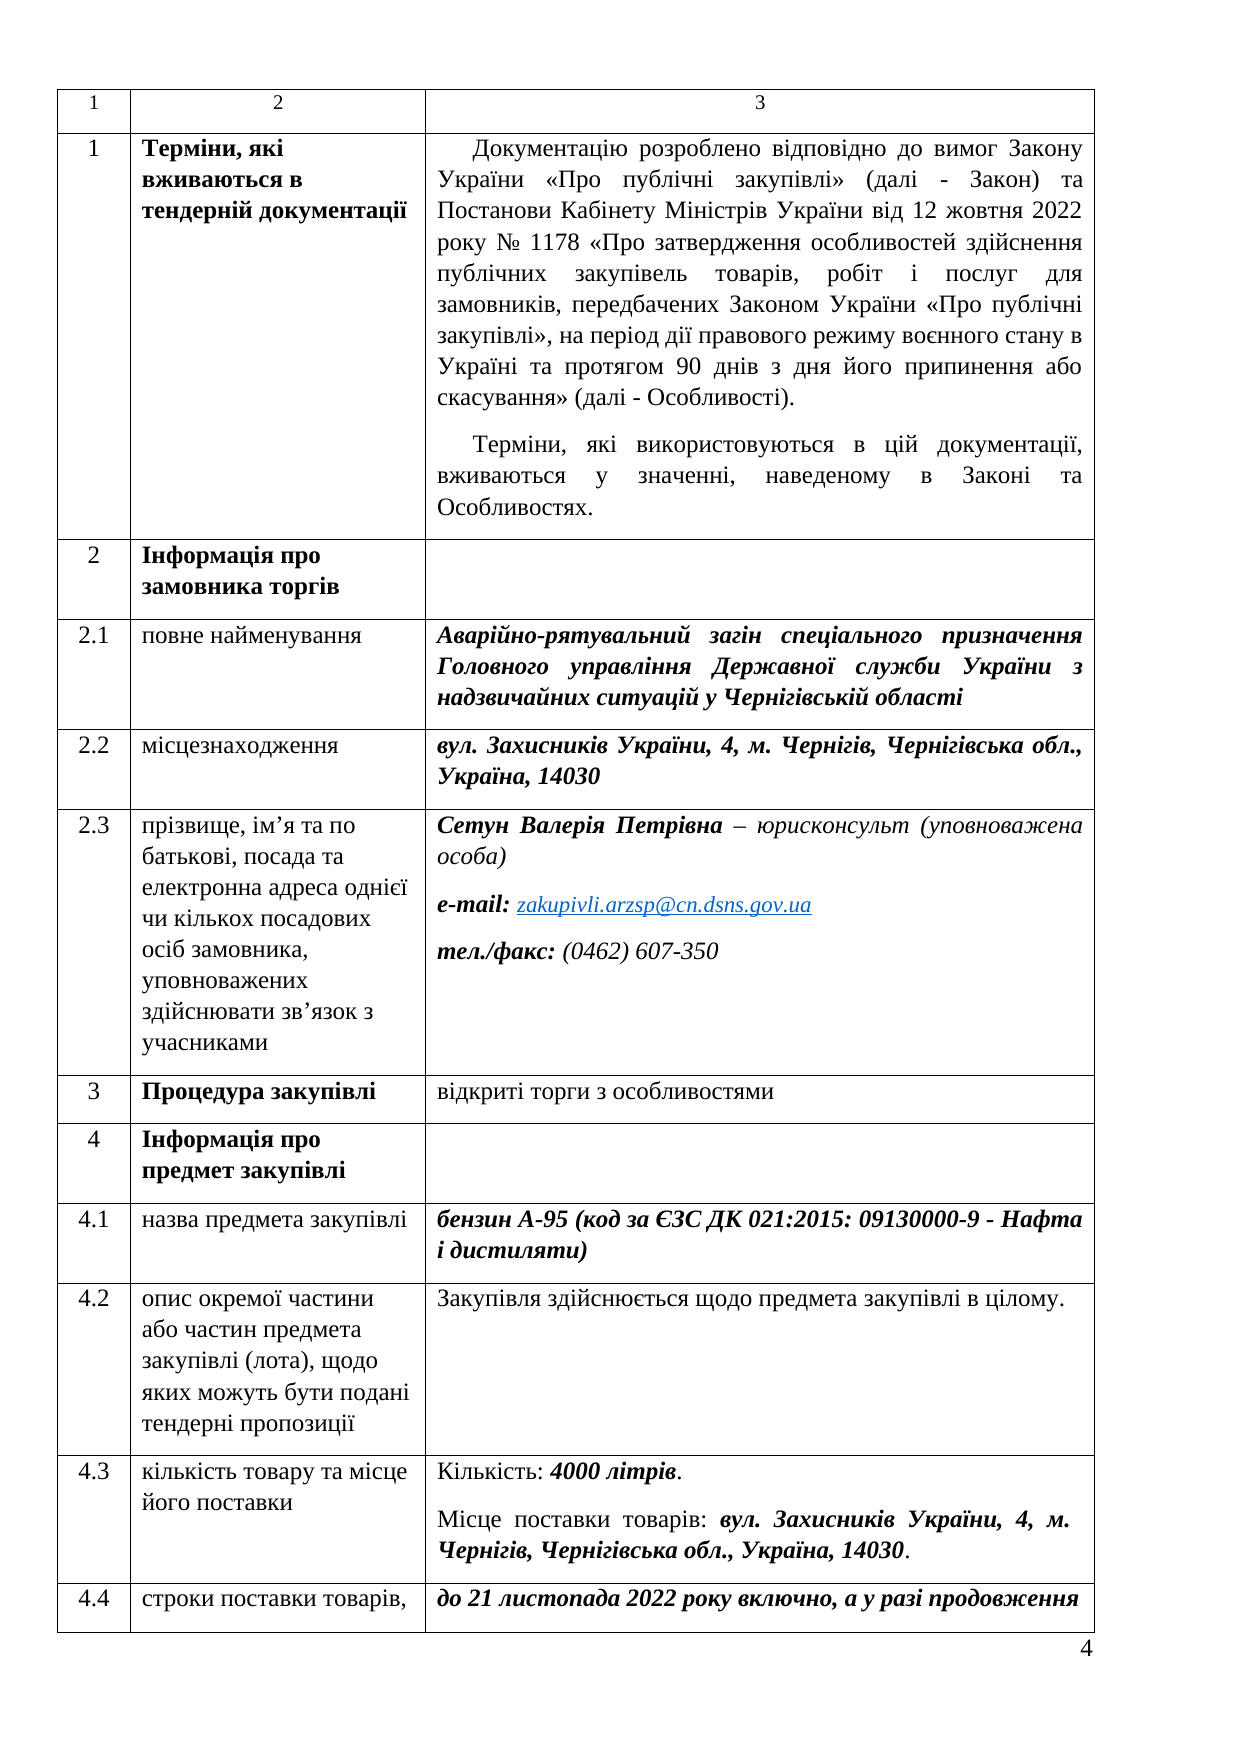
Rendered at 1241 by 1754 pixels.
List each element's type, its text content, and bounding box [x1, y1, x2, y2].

table_cell повне найменування [131, 620, 425, 729]
table_cell кількість товару та місце його поставки [131, 1456, 425, 1582]
table_cell 2.1 [58, 620, 130, 729]
table_cell назва предмета закупівлі [131, 1204, 425, 1282]
table_cell [426, 1124, 1094, 1203]
table_cell Інформація про предмет закупівлі [131, 1124, 425, 1203]
table_cell 2.2 [58, 730, 130, 809]
table_cell Кількість: 4000 літрів. Місце поставки товарів: вул. Захисників України, 4, м. Чернігів, Чернігівська обл., Україна, 14030. [426, 1456, 1094, 1582]
table_cell 2 [131, 90, 425, 132]
table_cell 4.4 [58, 1584, 130, 1632]
table_cell [426, 540, 1094, 619]
table_cell 2.3 [58, 810, 130, 1075]
table_cell відкриті торги з особливостями [426, 1076, 1094, 1123]
table_cell Аварійно-рятувальний загін спеціального призначення Головного управління Державної служби України з надзвичайних ситуацій у Чернігівській області [426, 620, 1094, 729]
table_cell опис окремої частини або частин предмета закупівлі (лота), щодо яких можуть бути подані тендерні пропозиції [131, 1284, 425, 1455]
table_cell 2 [58, 540, 130, 619]
table_cell до 21 листопада 2022 року включно, а у разі продовження воєнного стану в Україні не пізніше 23 грудня 2022 року [426, 1584, 1094, 1632]
table_cell Інформація про замовника торгів [131, 540, 425, 619]
table_cell Сетун Валерія Петрівна – юрисконсульт (уповноважена особа) e-mail: zakupivli.arzsp@cn.dsns.gov.ua тел./факс: (0462) 607-350 [426, 810, 1094, 1075]
table_cell 4.1 [58, 1204, 130, 1282]
table_cell 1 [58, 134, 130, 539]
table_cell 4.3 [58, 1456, 130, 1582]
table_cell 3 [426, 90, 1094, 132]
table_cell Процедура закупівлі [131, 1076, 425, 1123]
table_cell Терміни, які вживаються в тендерній документації [131, 134, 425, 539]
table_cell бензин А-95 (код за ЄЗС ДК 021:2015: 09130000-9 - Нафта і дистиляти) [426, 1204, 1094, 1282]
table_cell 1 [58, 90, 130, 132]
table_cell вул. Захисників України, 4, м. Чернігів, Чернігівська обл., Україна, 14030 [426, 730, 1094, 809]
table_cell Закупівля здійснюється щодо предмета закупівлі в цілому. [426, 1284, 1094, 1455]
table_cell 4 [58, 1124, 130, 1203]
table_cell строки поставки товарів, виконання робіт, надання послуг [131, 1584, 425, 1632]
table_cell 4.2 [58, 1284, 130, 1455]
table_cell Документацію розроблено відповідно до вимог Закону України «Про публічні закупівлі» (далі - Закон) та Постанови Кабінету Міністрів України від 12 жовтня 2022 року № 1178 «Про затвердження особливостей здійснення публічних закупівель товарів, робіт і послуг для замовників, передбачених Законом України «Про публічні закупівлі», на період дії правового режиму воєнного стану в Україні та протягом 90 днів з дня його припинення або скасування» (далі - Особливості). Терміни, які використовуються в цій документації, вживаються у значенні, наведеному в Законі та Особливостях. [426, 134, 1094, 539]
table_cell 3 [58, 1076, 130, 1123]
table_cell прізвище, ім’я та по батькові, посада та електронна адреса однієї чи кількох посадових осіб замовника, уповноважених здійснювати зв’язок з учасниками [131, 810, 425, 1075]
table_cell місцезнаходження [131, 730, 425, 809]
